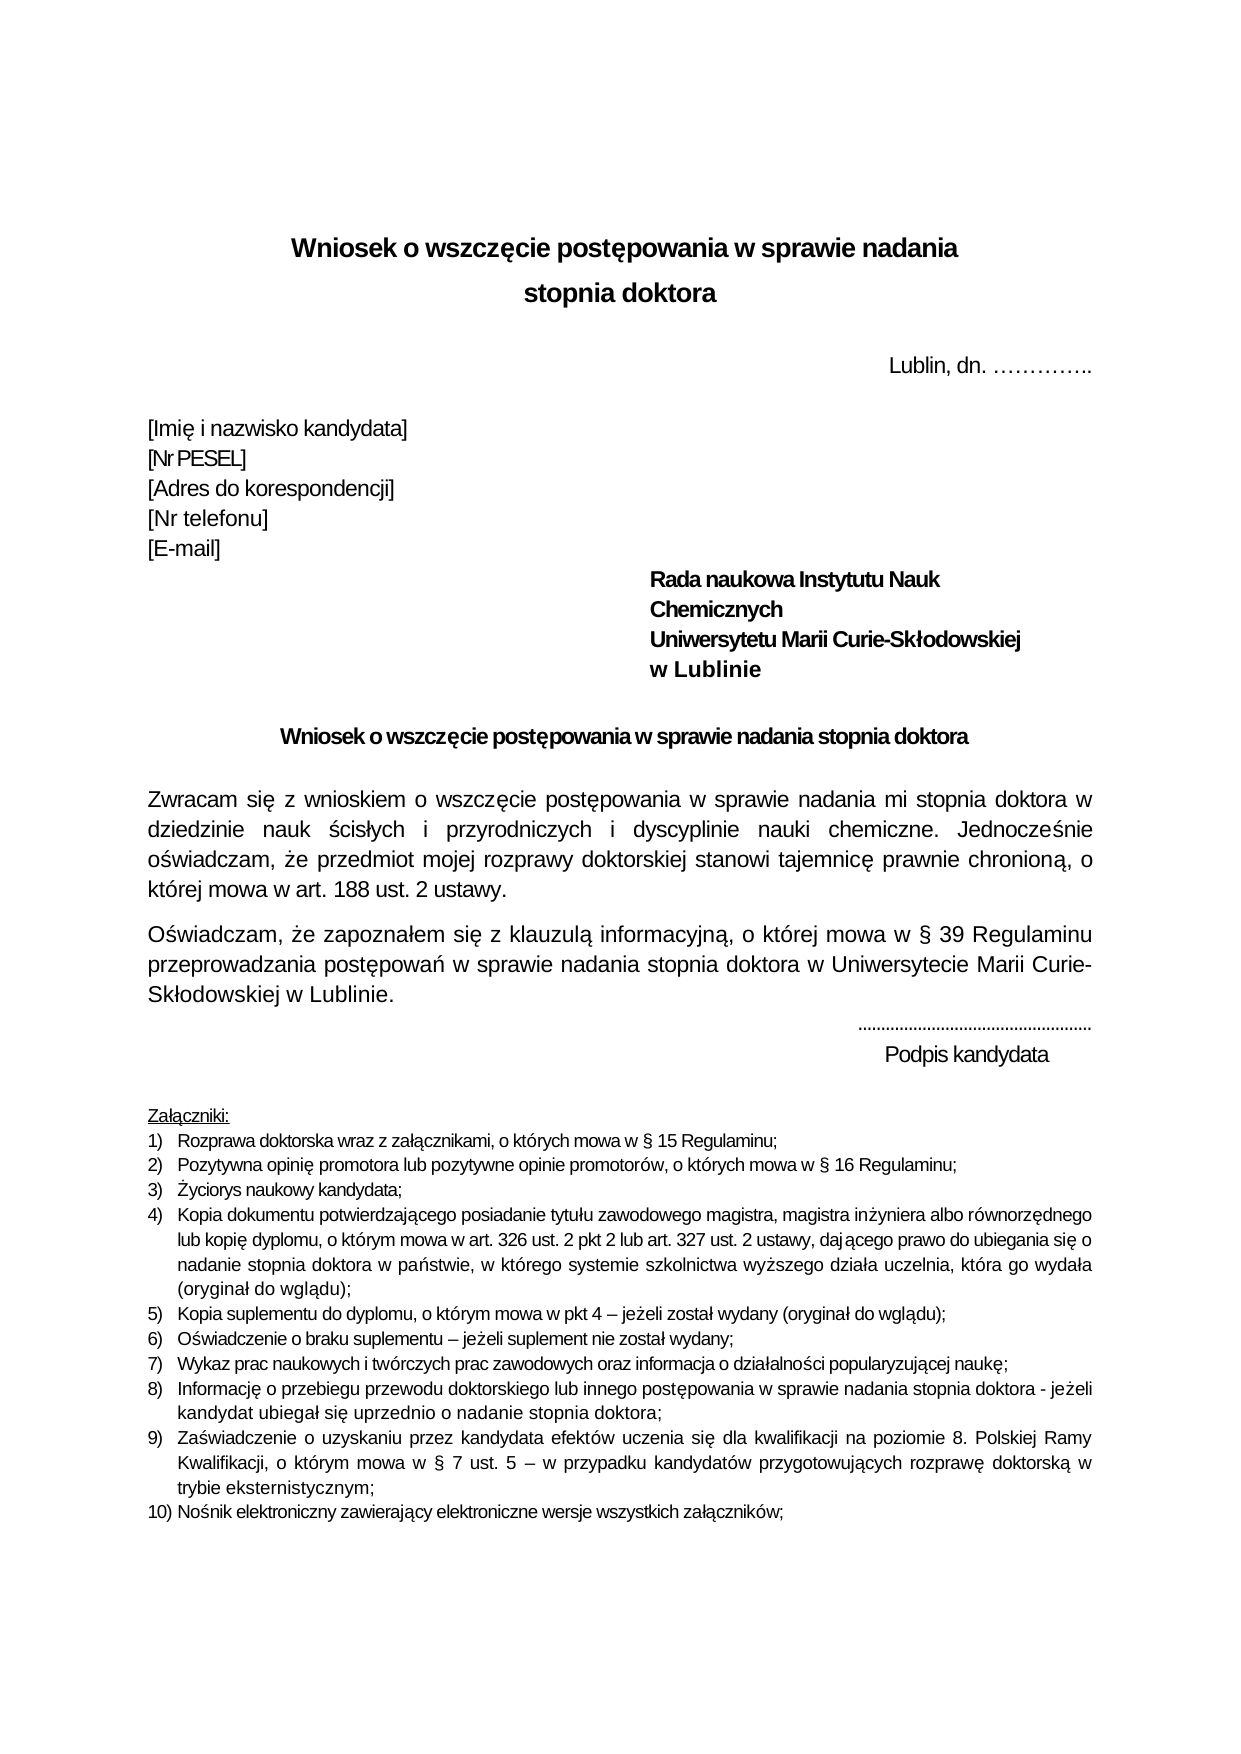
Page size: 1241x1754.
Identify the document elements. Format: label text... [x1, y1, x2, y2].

text Podpis kandydata [842, 1041, 1093, 1068]
text Wniosek o wszczęcie postępowania w sprawie nadania stopnia doktora [280, 723, 1093, 749]
text …………………………………………… [856, 1012, 1093, 1037]
list Rozprawa doktorska wraz z załącznikami, o których mowa w § 15 Regulaminu; [147, 1129, 1093, 1151]
list Nośnik elektroniczny zawierający elektroniczne wersje wszystkich załączników; [147, 1501, 1093, 1523]
text Lublin, dn. ………….. [147, 352, 1093, 378]
list Kopia suplementu do dyplomu, o którym mowa w pkt 4 – jeżeli został wydany (oryginał do wglądu); [147, 1303, 1093, 1324]
text Oświadczam, że zapoznałem się z klauzulą informacyjną, o której mowa w § 39 Regulaminu przeprowadzania postępowań w sprawie nadania stopnia doktora w Uniwersytecie Marii Curie-Skłodowskiej w Lublinie. [147, 921, 1093, 1008]
text [E-mail] [147, 535, 1093, 562]
list Wykaz prac naukowych i twórczych prac zawodowych oraz informacja o działalności popularyzującej naukę; [147, 1352, 1093, 1374]
text stopnia doktora [147, 277, 1093, 309]
text [Adres do korespondencji] [147, 475, 1093, 501]
list Pozytywna opinię promotora lub pozytywne opinie promotorów, o których mowa w § 16 Regulaminu; [147, 1154, 1093, 1176]
text [Imię i nazwisko kandydata] [147, 414, 1093, 441]
text Uniwersytetu Marii Curie-Skłodowskiej w Lublinie [649, 626, 1045, 683]
text [Nr PESEL] [147, 445, 1093, 471]
text Wniosek o wszczęcie postępowania w sprawie nadania [157, 232, 1093, 264]
text [Nr telefonu] [147, 505, 1093, 532]
text Zwracam się z wnioskiem o wszczęcie postępowania w sprawie nadania mi stopnia doktora w dziedzinie nauk ścisłych i przyrodniczych i dyscyplinie nauki chemiczne. Jednocześnie oświadczam, że przedmiot mojej rozprawy doktorskiej stanowi tajemnicę prawnie chronioną, o której mowa w art. 188 ust. 2 ustawy. [147, 786, 1093, 903]
list Oświadczenie o braku suplementu – jeżeli suplement nie został wydany; [147, 1328, 1093, 1349]
list Zaświadczenie o uzyskaniu przez kandydata efektów uczenia się dla kwalifikacji na poziomie 8. Polskiej Ramy Kwalifikacji, o którym mowa w § 7 ust. 5 – w przypadku kandydatów przygotowujących rozprawę doktorską w trybie eksternistycznym; [147, 1427, 1092, 1498]
text Rada naukowa Instytutu Nauk Chemicznych [649, 566, 1045, 622]
list Życiorys naukowy kandydata; [147, 1179, 1093, 1201]
text Załączniki: [147, 1104, 1093, 1126]
list Informację o przebiegu przewodu doktorskiego lub innego postępowania w sprawie nadania stopnia doktora - jeżeli kandydat ubiegał się uprzednio o nadanie stopnia doktora; [147, 1377, 1093, 1424]
list Kopia dokumentu potwierdzającego posiadanie tytułu zawodowego magistra, magistra inżyniera albo równorzędnego lub kopię dyplomu, o którym mowa w art. 326 ust. 2 pkt 2 lub art. 327 ust. 2 ustawy, dającego prawo do ubiegania się o nadanie stopnia doktora w państwie, w którego systemie szkolnictwa wyższego działa uczelnia, która go wydała (oryginał do wglądu); [147, 1204, 1092, 1300]
